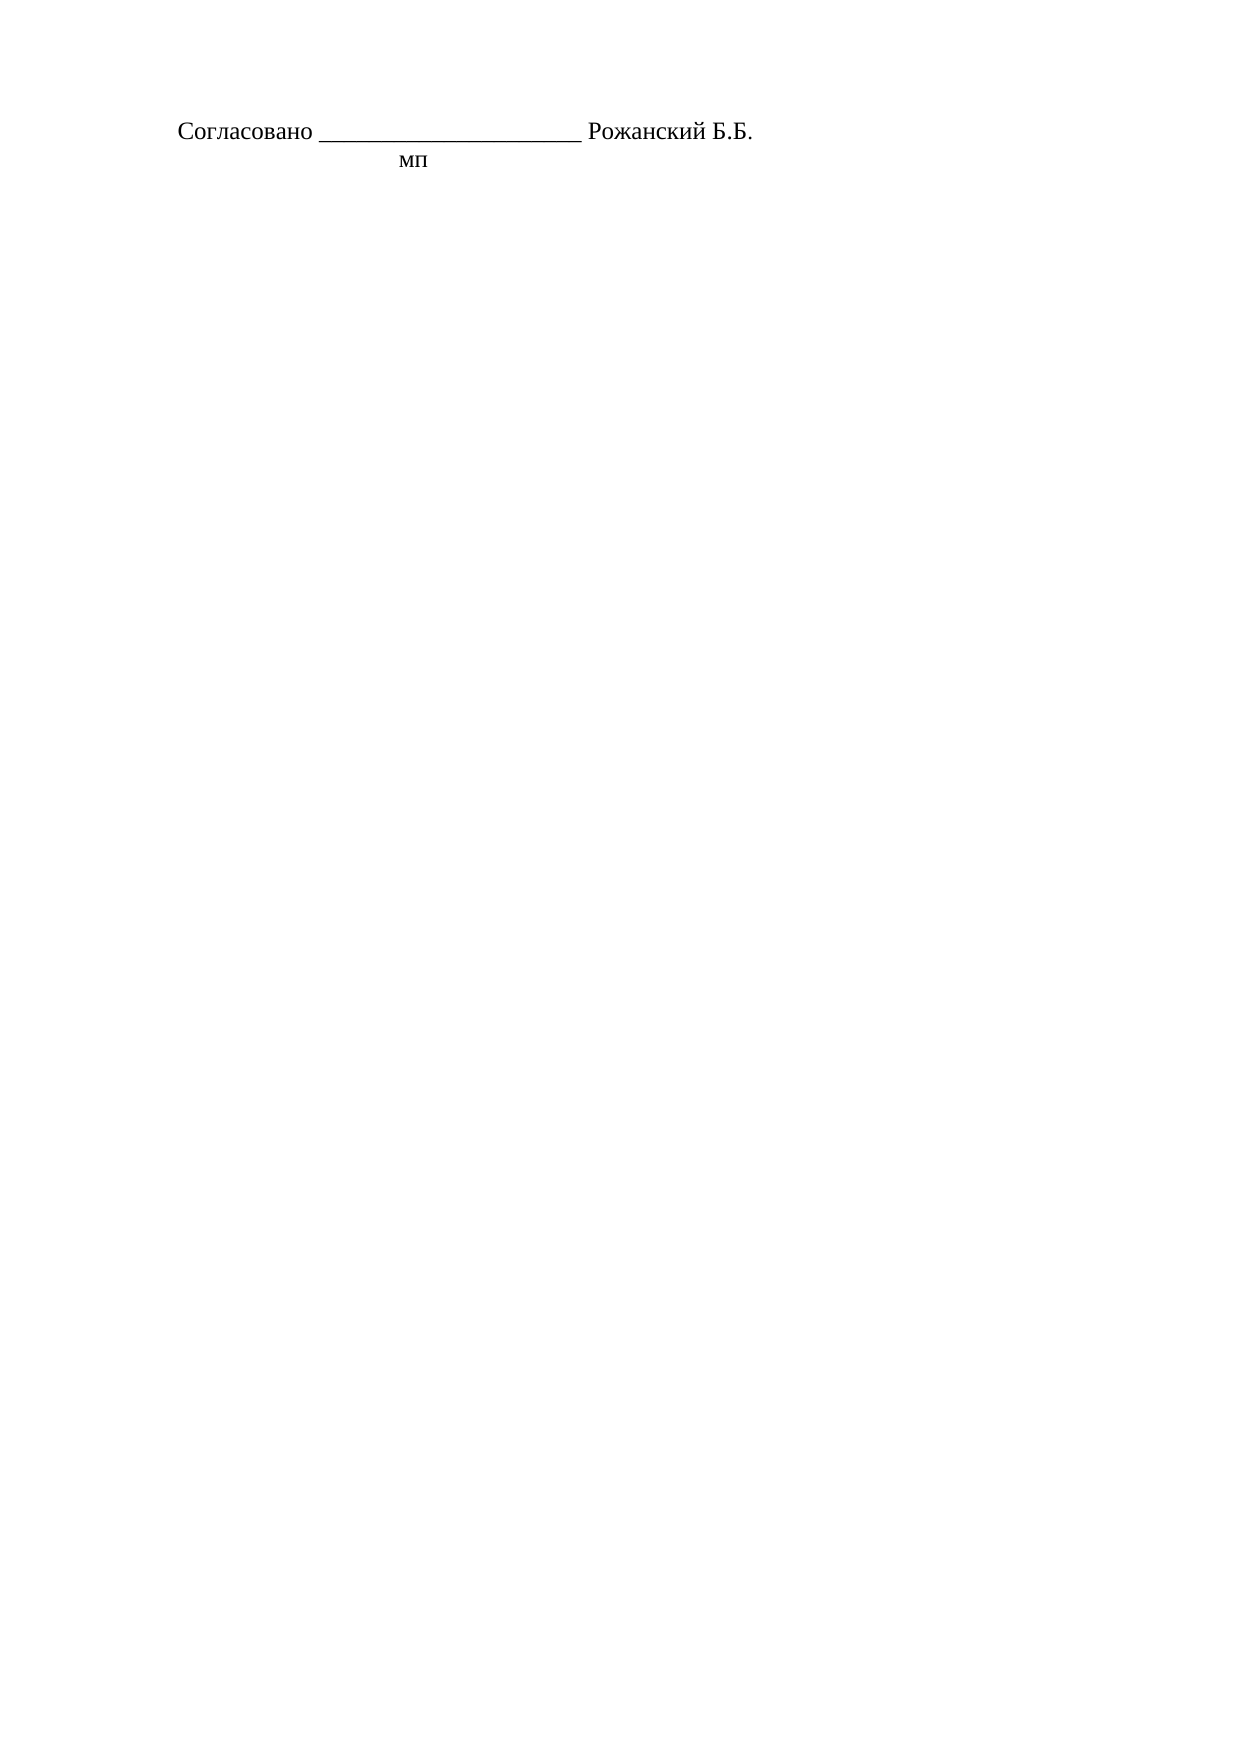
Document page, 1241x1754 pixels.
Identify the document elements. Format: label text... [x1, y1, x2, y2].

text Согласовано _____________________ Рожанский Б.Б. [177, 116, 1152, 144]
text мп [325, 144, 1152, 173]
